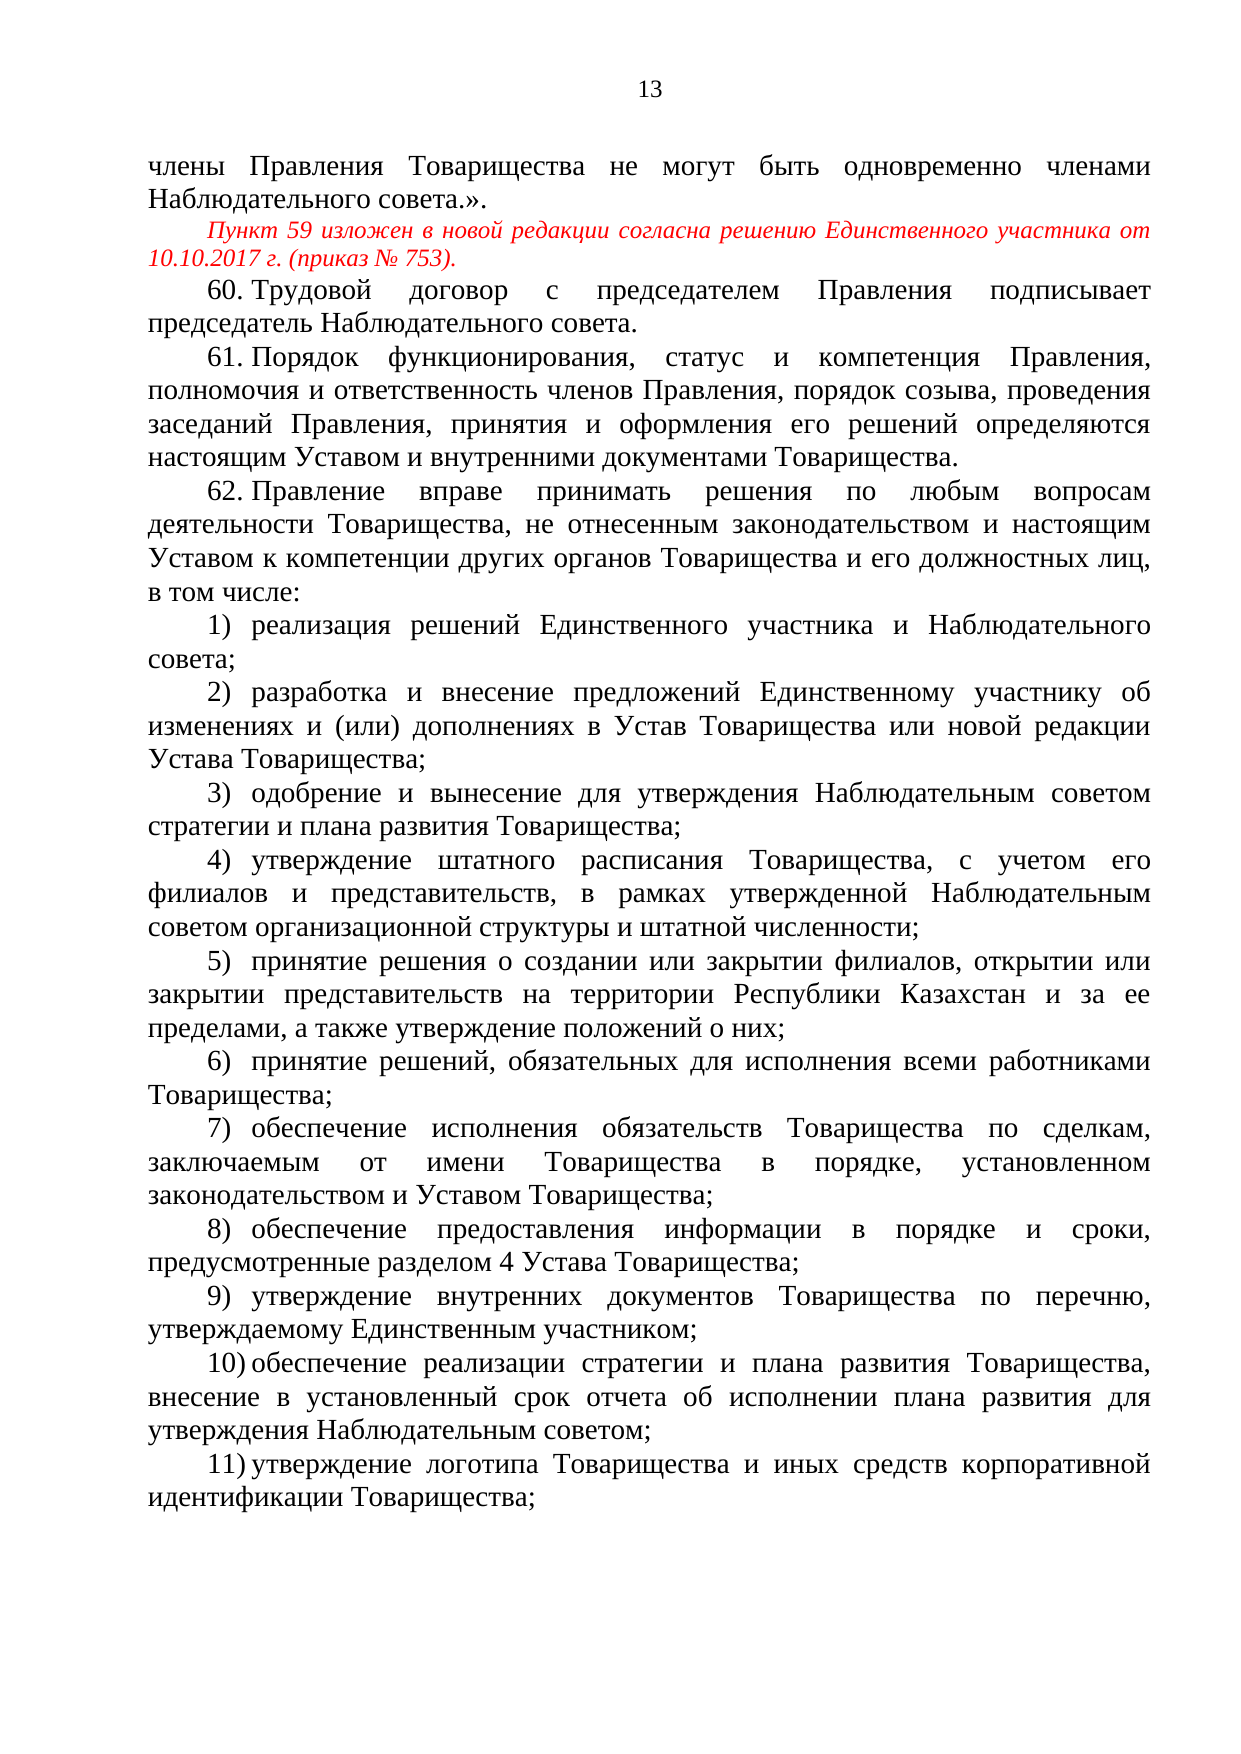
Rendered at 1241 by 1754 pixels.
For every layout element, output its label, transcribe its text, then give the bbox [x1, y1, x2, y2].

text Пункт 59 изложен в новой редакции согласна решению Единственного участника от 10.10.2017 г. (приказ № 753). [148, 215, 1152, 272]
text 2) разработка и внесение предложений Единственному участнику об изменениях и (или) дополнениях в Устав Товарищества или новой редакции Устава Товарищества; [148, 675, 1152, 775]
text 8) обеспечение предоставления информации в порядке и сроки, предусмотренные разделом 4 Устава Товарищества; [148, 1211, 1152, 1278]
text 11) утверждение логотипа Товарищества и иных средств корпоративной идентификации Товарищества; [148, 1446, 1152, 1513]
text 7) обеспечение исполнения обязательств Товарищества по сделкам, заключаемым от имени Товарищества в порядке, установленном законодательством и Уставом Товарищества; [148, 1111, 1152, 1211]
text 10) обеспечение реализации стратегии и плана развития Товарищества, внесение в установленный срок отчета об исполнении плана развития для утверждения Наблюдательным советом; [148, 1346, 1152, 1446]
text 5) принятие решения о создании или закрытии филиалов, открытии или закрытии представительств на территории Республики Казахстан и за ее пределами, а также утверждение положений о них; [148, 943, 1152, 1044]
text 6) принятие решений, обязательных для исполнения всеми работниками Товарищества; [148, 1044, 1152, 1111]
text 62. Правление вправе принимать решения по любым вопросам деятельности Товарищества, не отнесенным законодательством и настоящим Уставом к компетенции других органов Товарищества и его должностных лиц, в том числе: [148, 473, 1152, 608]
text 4) утверждение штатного расписания Товарищества, с учетом его филиалов и представительств, в рамках утвержденной Наблюдательным советом организационной структуры и штатной численности; [148, 842, 1152, 943]
text 9) утверждение внутренних документов Товарищества по перечню, утверждаемому Единственным участником; [148, 1278, 1152, 1346]
text 1) реализация решений Единственного участника и Наблюдательного совета; [148, 608, 1152, 675]
text 61. Порядок функционирования, статус и компетенция Правления, полномочия и ответственность членов Правления, порядок созыва, проведения заседаний Правления, принятия и оформления его решений определяются настоящим Уставом и внутренними документами Товарищества. [148, 339, 1152, 473]
text 3) одобрение и вынесение для утверждения Наблюдательным советом стратегии и плана развития Товарищества; [148, 775, 1152, 842]
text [148, 148, 1152, 215]
text 60. Трудовой договор с председателем Правления подписывает председатель Наблюдательного совета. [148, 272, 1152, 339]
